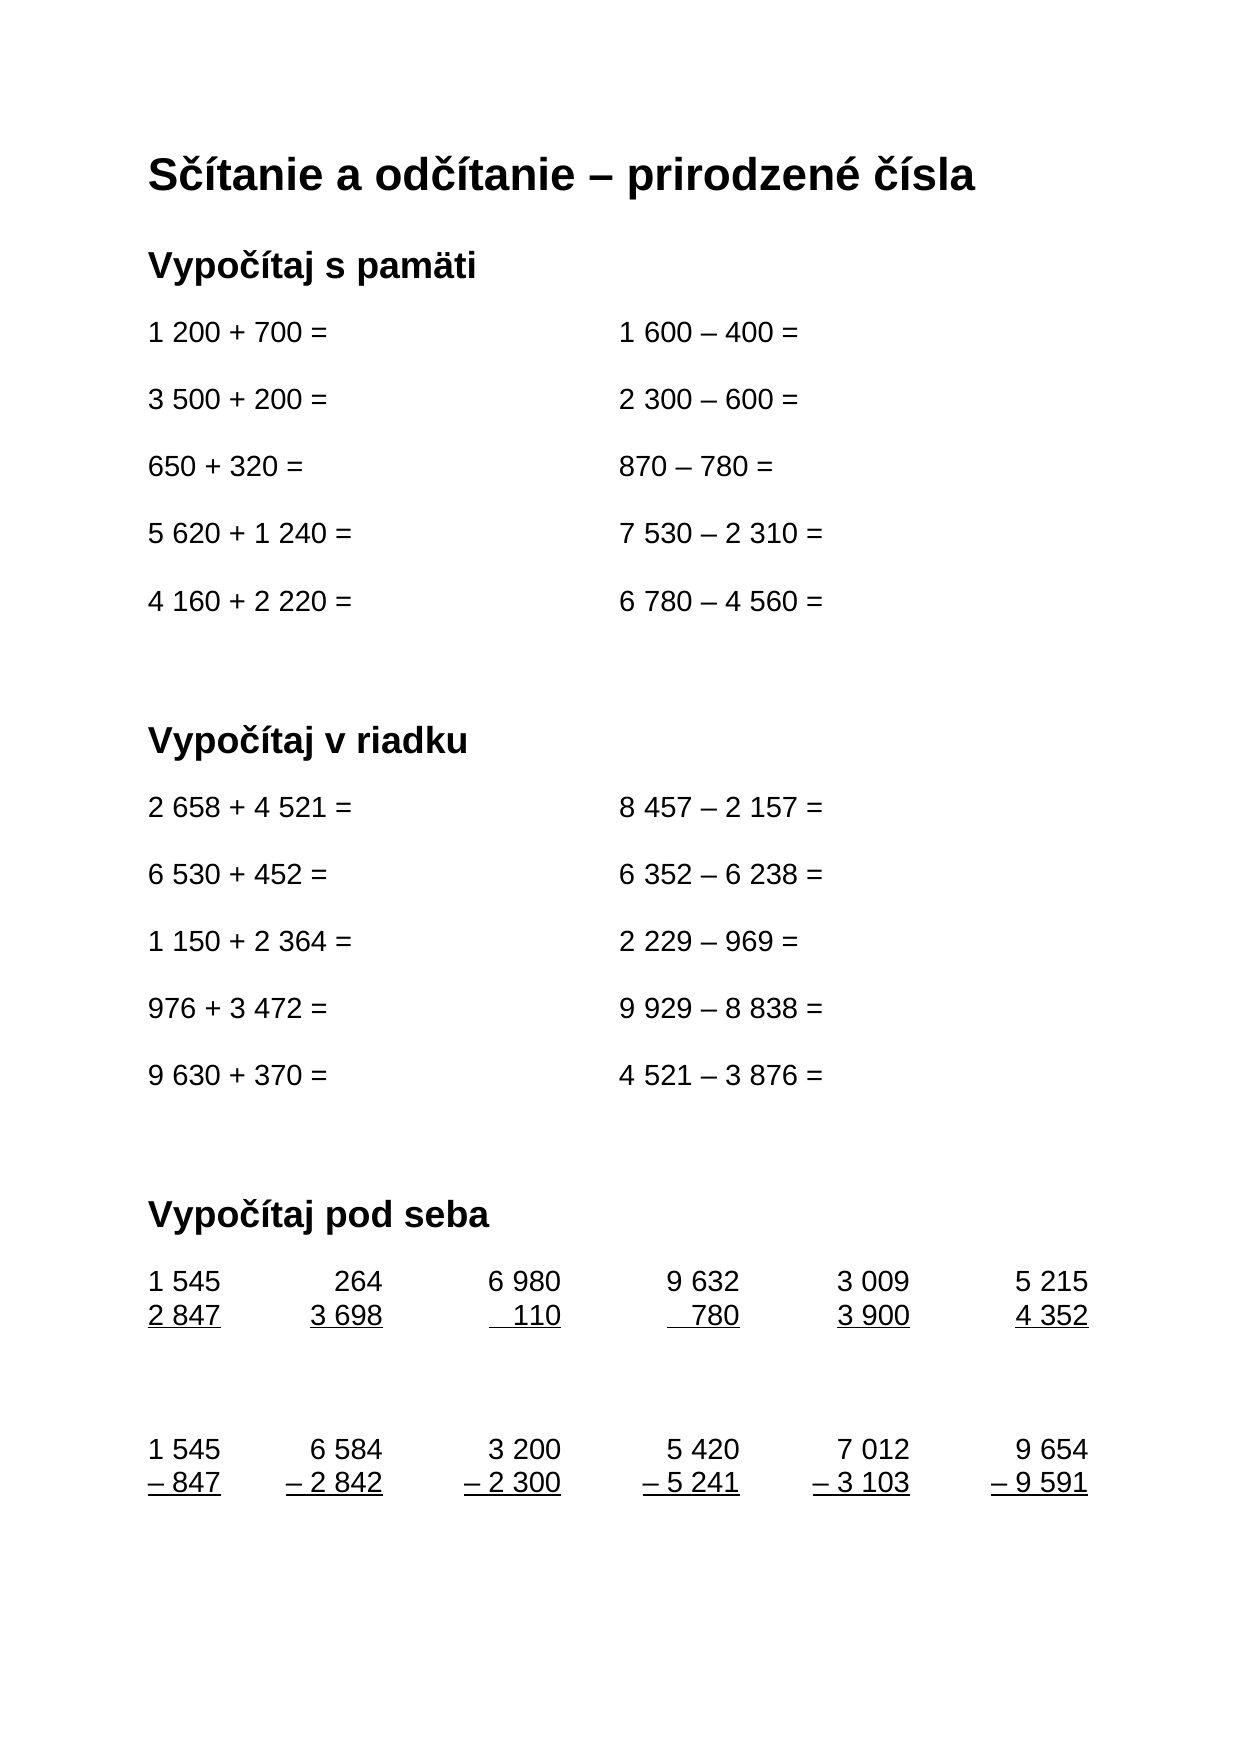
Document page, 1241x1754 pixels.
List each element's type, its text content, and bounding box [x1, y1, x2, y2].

text Vypočítaj v riadku [148, 718, 1093, 761]
text 4 160 + 2 220 = 6 780 – 4 560 = [148, 584, 1093, 617]
text 650 + 320 = 870 – 780 = [148, 449, 1093, 483]
text – 847 – 2 842 – 2 300 – 5 241 – 3 103 – 9 591 [148, 1465, 1093, 1499]
text 2 847 3 698 110 780 3 900 4 352 [148, 1298, 1093, 1331]
text 6 530 + 452 = 6 352 – 6 238 = [148, 857, 1093, 890]
text 9 630 + 370 = 4 521 – 3 876 = [148, 1058, 1093, 1092]
text Vypočítaj s pamäti [148, 243, 1093, 287]
text 3 500 + 200 = 2 300 – 600 = [148, 382, 1093, 416]
text 1 545 264 6 980 9 632 3 009 5 215 [148, 1264, 1093, 1298]
text 1 150 + 2 364 = 2 229 – 969 = [148, 924, 1093, 957]
text Sčítanie a odčítanie – prirodzené čísla [148, 148, 1093, 200]
text 1 545 6 584 3 200 5 420 7 012 9 654 [148, 1432, 1093, 1465]
text 976 + 3 472 = 9 929 – 8 838 = [148, 991, 1093, 1024]
text Vypočítaj pod seba [148, 1192, 1093, 1235]
text 1 200 + 700 = 1 600 – 400 = [148, 315, 1093, 349]
text 5 620 + 1 240 = 7 530 – 2 310 = [148, 517, 1093, 550]
text 2 658 + 4 521 = 8 457 – 2 157 = [148, 790, 1093, 823]
